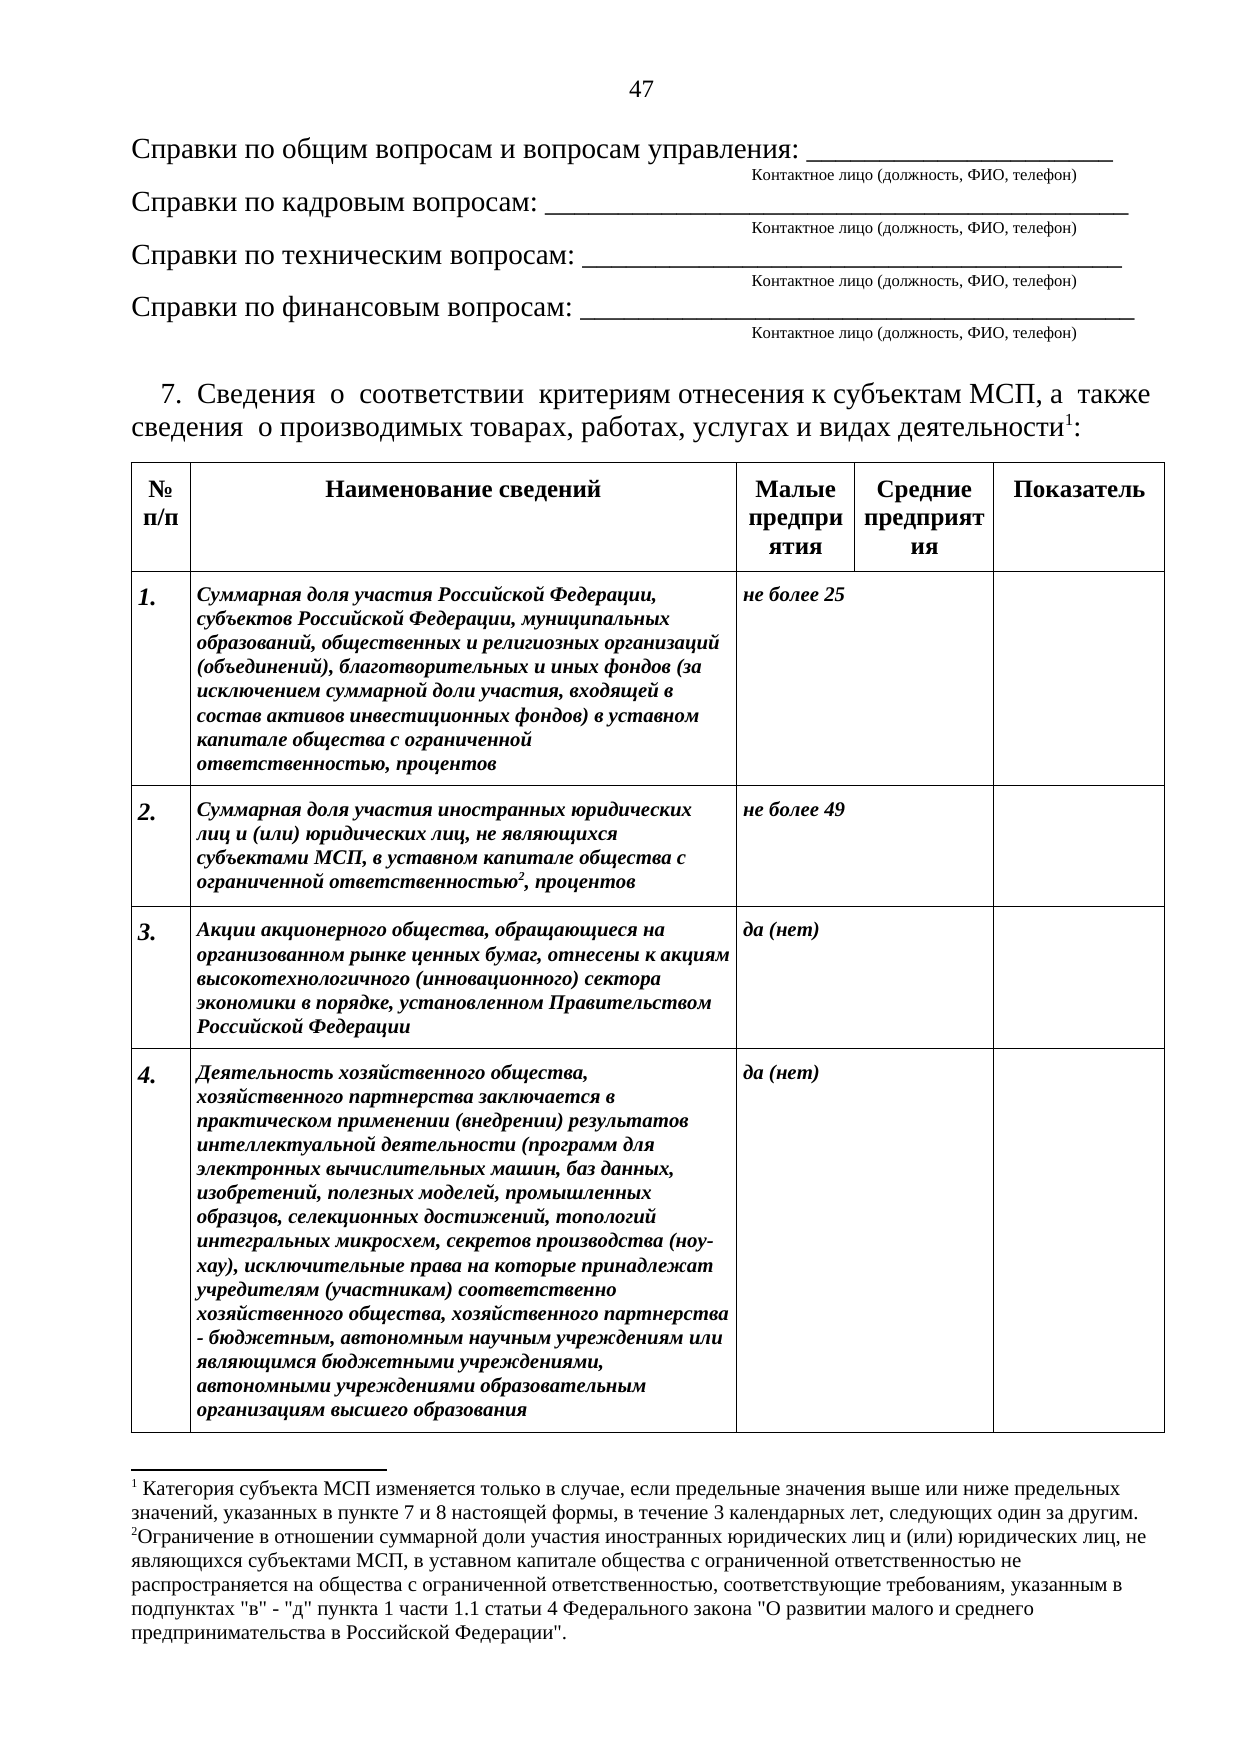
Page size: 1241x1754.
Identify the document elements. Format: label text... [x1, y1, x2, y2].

table_header № п/п [132, 463, 190, 571]
text 7. Сведения о соответствии критериям отнесения к субъектам МСП, а также сведения о производимых товарах, работах, услугах и видах деятельности: [131, 376, 1152, 443]
table_cell 2. [132, 786, 190, 906]
table_cell Деятельность хозяйственного общества, хозяйственного партнерства заключается в практическом применении (внедрении) результатов интеллектуальной деятельности (программ для электронных вычислительных машин, баз данных, изобретений, полезных моделей, промышленных образцов, селекционных достижений, топологий интегральных микросхем, секретов производства (ноу-хау), исключительные права на которые принадлежат учредителям (участникам) соответственно хозяйственного общества, хозяйственного партнерства - бюджетным, автономным научным учреждениям или являющимся бюджетными учреждениями, автономными учреждениями образовательным организациям высшего образования [191, 1049, 736, 1432]
table_cell не более 25 [737, 572, 993, 785]
table_cell Суммарная доля участия Российской Федерации, субъектов Российской Федерации, муниципальных образований, общественных и религиозных организаций (объединений), благотворительных и иных фондов (за исключением суммарной доли участия, входящей в состав активов инвестиционных фондов) в уставном капитале общества с ограниченной ответственностью, процентов [191, 572, 736, 785]
text Справки по техническим вопросам: _____________________________________ [131, 237, 1152, 270]
table_cell 3. [132, 907, 190, 1048]
table_cell Суммарная доля участия иностранных юридических лиц и (или) юридических лиц, не являющихся субъектами МСП, в уставном капитале общества с ограниченной ответственностью, процентов [191, 786, 736, 906]
table_cell [994, 786, 1164, 906]
table_cell да (нет) [737, 1049, 993, 1432]
text Справки по общим вопросам и вопросам управления: _____________________ [131, 131, 1152, 165]
text Справки по финансовым вопросам: ______________________________________ [131, 289, 1152, 323]
text Контактное лицо (должность, ФИО, телефон) [751, 270, 1152, 289]
text Справки по кадровым вопросам: ________________________________________ [131, 184, 1152, 218]
table_cell Акции акционерного общества, обращающиеся на организованном рынке ценных бумаг, отнесены к акциям высокотехнологичного (инновационного) сектора экономики в порядке, установленном Правительством Российской Федерации [191, 907, 736, 1048]
table_cell [994, 572, 1164, 785]
table_header Средние предприятия [855, 463, 993, 571]
table_cell не более 49 [737, 786, 993, 906]
table_cell [994, 1049, 1164, 1432]
table_cell 1. [132, 572, 190, 785]
text Контактное лицо (должность, ФИО, телефон) [710, 323, 1152, 342]
text Контактное лицо (должность, ФИО, телефон) [710, 218, 1152, 237]
table_header Малые предприятия [737, 463, 854, 571]
table_cell да (нет) [737, 907, 993, 1048]
table_cell 4. [132, 1049, 190, 1432]
table_header Наименование сведений [191, 463, 736, 571]
table_cell [994, 907, 1164, 1048]
table_header Показатель [994, 463, 1164, 571]
text Контактное лицо (должность, ФИО, телефон) [710, 165, 1152, 184]
